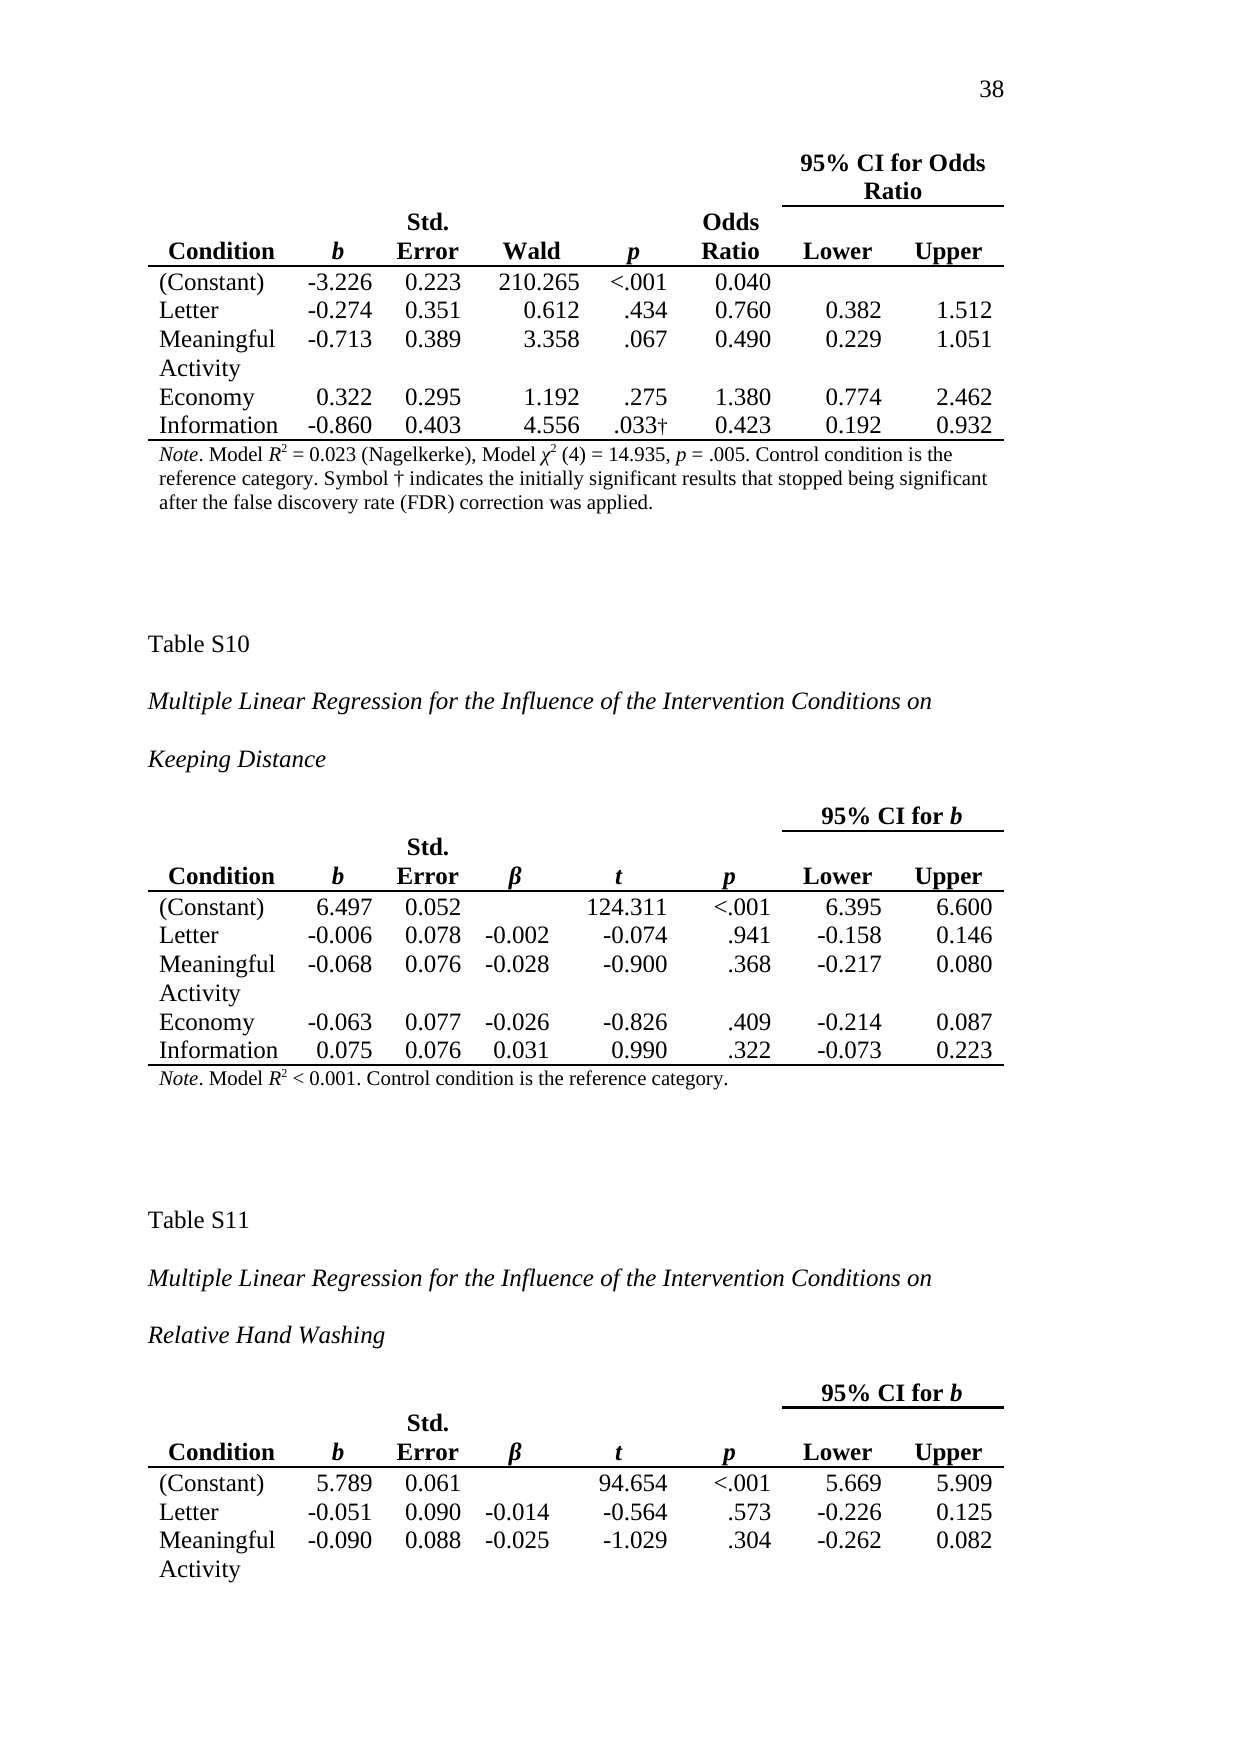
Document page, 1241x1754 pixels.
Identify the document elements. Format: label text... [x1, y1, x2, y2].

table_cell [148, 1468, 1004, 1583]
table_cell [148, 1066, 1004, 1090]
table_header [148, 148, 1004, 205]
text Table S11 [148, 1205, 1004, 1234]
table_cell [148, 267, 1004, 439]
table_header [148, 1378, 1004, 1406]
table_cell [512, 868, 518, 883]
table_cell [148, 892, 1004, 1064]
text Multiple Linear Regression for the Influence of the Intervention Conditions on Relative Hand Washing [148, 1263, 1004, 1349]
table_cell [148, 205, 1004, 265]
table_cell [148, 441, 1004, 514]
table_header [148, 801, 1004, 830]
text Table S10 [148, 629, 1004, 657]
text Multiple Linear Regression for the Influence of the Intervention Conditions on Keeping Distance [148, 686, 1004, 772]
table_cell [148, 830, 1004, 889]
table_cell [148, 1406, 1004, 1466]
